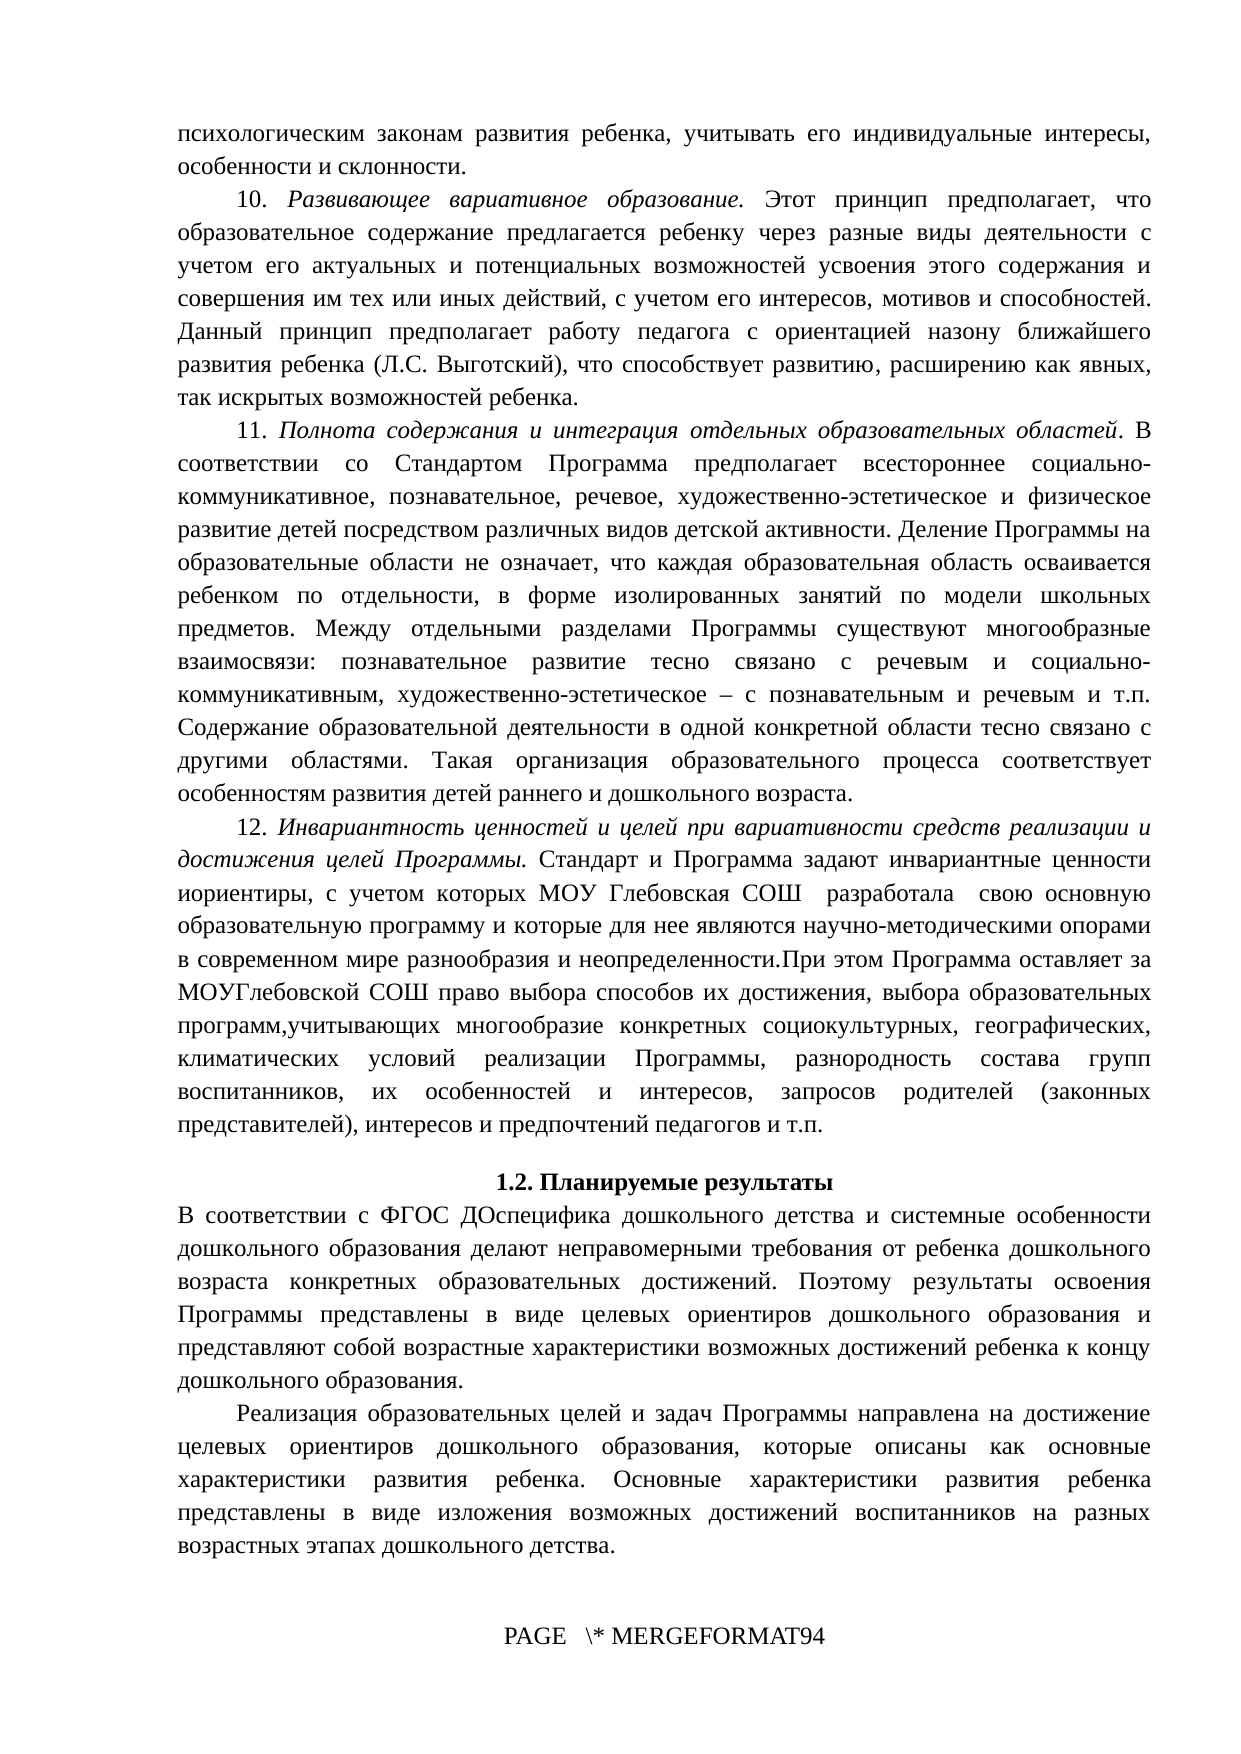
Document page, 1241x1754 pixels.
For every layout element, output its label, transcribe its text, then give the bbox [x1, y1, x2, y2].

text Реализация образовательных целей и задач Программы направлена на достижение целевых ориентиров дошкольного образования, которые описаны как основные характеристики развития ребенка. Основные характеристики развития ребенка представлены в виде изложения возможных достижений воспитанников на разных возрастных этапах дошкольного детства. [177, 1398, 1152, 1559]
text В соответствии с ФГОС ДОспецифика дошкольного детства и системные особенности дошкольного образования делают неправомерными требования от ребенка дошкольного возраста конкретных образовательных достижений. Поэтому результаты освоения Программы представлены в виде целевых ориентиров дошкольного образования и представляют собой возрастные характеристики возможных достижений ребенка к концу дошкольного образования. [177, 1200, 1152, 1394]
text 10. Развивающее вариативное образование. Этот принцип предполагает, что образовательное содержание предлагается ребенку через разные виды деятельности с учетом его актуальных и потенциальных возможностей усвоения этого содержания и совершения им тех или иных действий, с учетом его интересов, мотивов и способностей. Данный принцип предполагает работу педагога с ориентацией назону ближайшего развития ребенка (Л.С. Выготский), что способствует развитию, расширению как явных, так искрытых возможностей ребенка. [177, 184, 1152, 411]
text 1.2. Планируемые результаты [177, 1167, 1152, 1196]
text 12. Инвариантность ценностей и целей при вариативности средств реализации и достижения целей Программы. Стандарт и Программа задают инвариантные ценности иориентиры, с учетом которых МОУ Глебовская СОШ разработала свою основную образовательную программу и которые для нее являются научно-методическими опорами в современном мире разнообразия и неопределенности.При этом Программа оставляет за МОУГлебовской СОШ право выбора способов их достижения, выбора образовательных программ,учитывающих многообразие конкретных социокультурных, географических, климатических условий реализации Программы, разнородность состава групп воспитанников, их особенностей и интересов, запросов родителей (законных представителей), интересов и предпочтений педагогов и т.п. [177, 812, 1152, 1137]
text 11. Полнота содержания и интеграция отдельных образовательных областей. В соответствии со Стандартом Программа предполагает всестороннее социально-коммуникативное, познавательное, речевое, художественно-эстетическое и физическое развитие детей посредством различных видов детской активности. Деление Программы на образовательные области не означает, что каждая образовательная область осваивается ребенком по отдельности, в форме изолированных занятий по модели школьных предметов. Между отдельными разделами Программы существуют многообразные взаимосвязи: познавательное развитие тесно связано с речевым и социально-коммуникативным, художественно-эстетическое – с познавательным и речевым и т.п. Содержание образовательной деятельности в одной конкретной области тесно связано с другими областями. Такая организация образовательного процесса соответствует особенностям развития детей раннего и дошкольного возраста. [177, 415, 1152, 807]
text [177, 118, 1152, 180]
